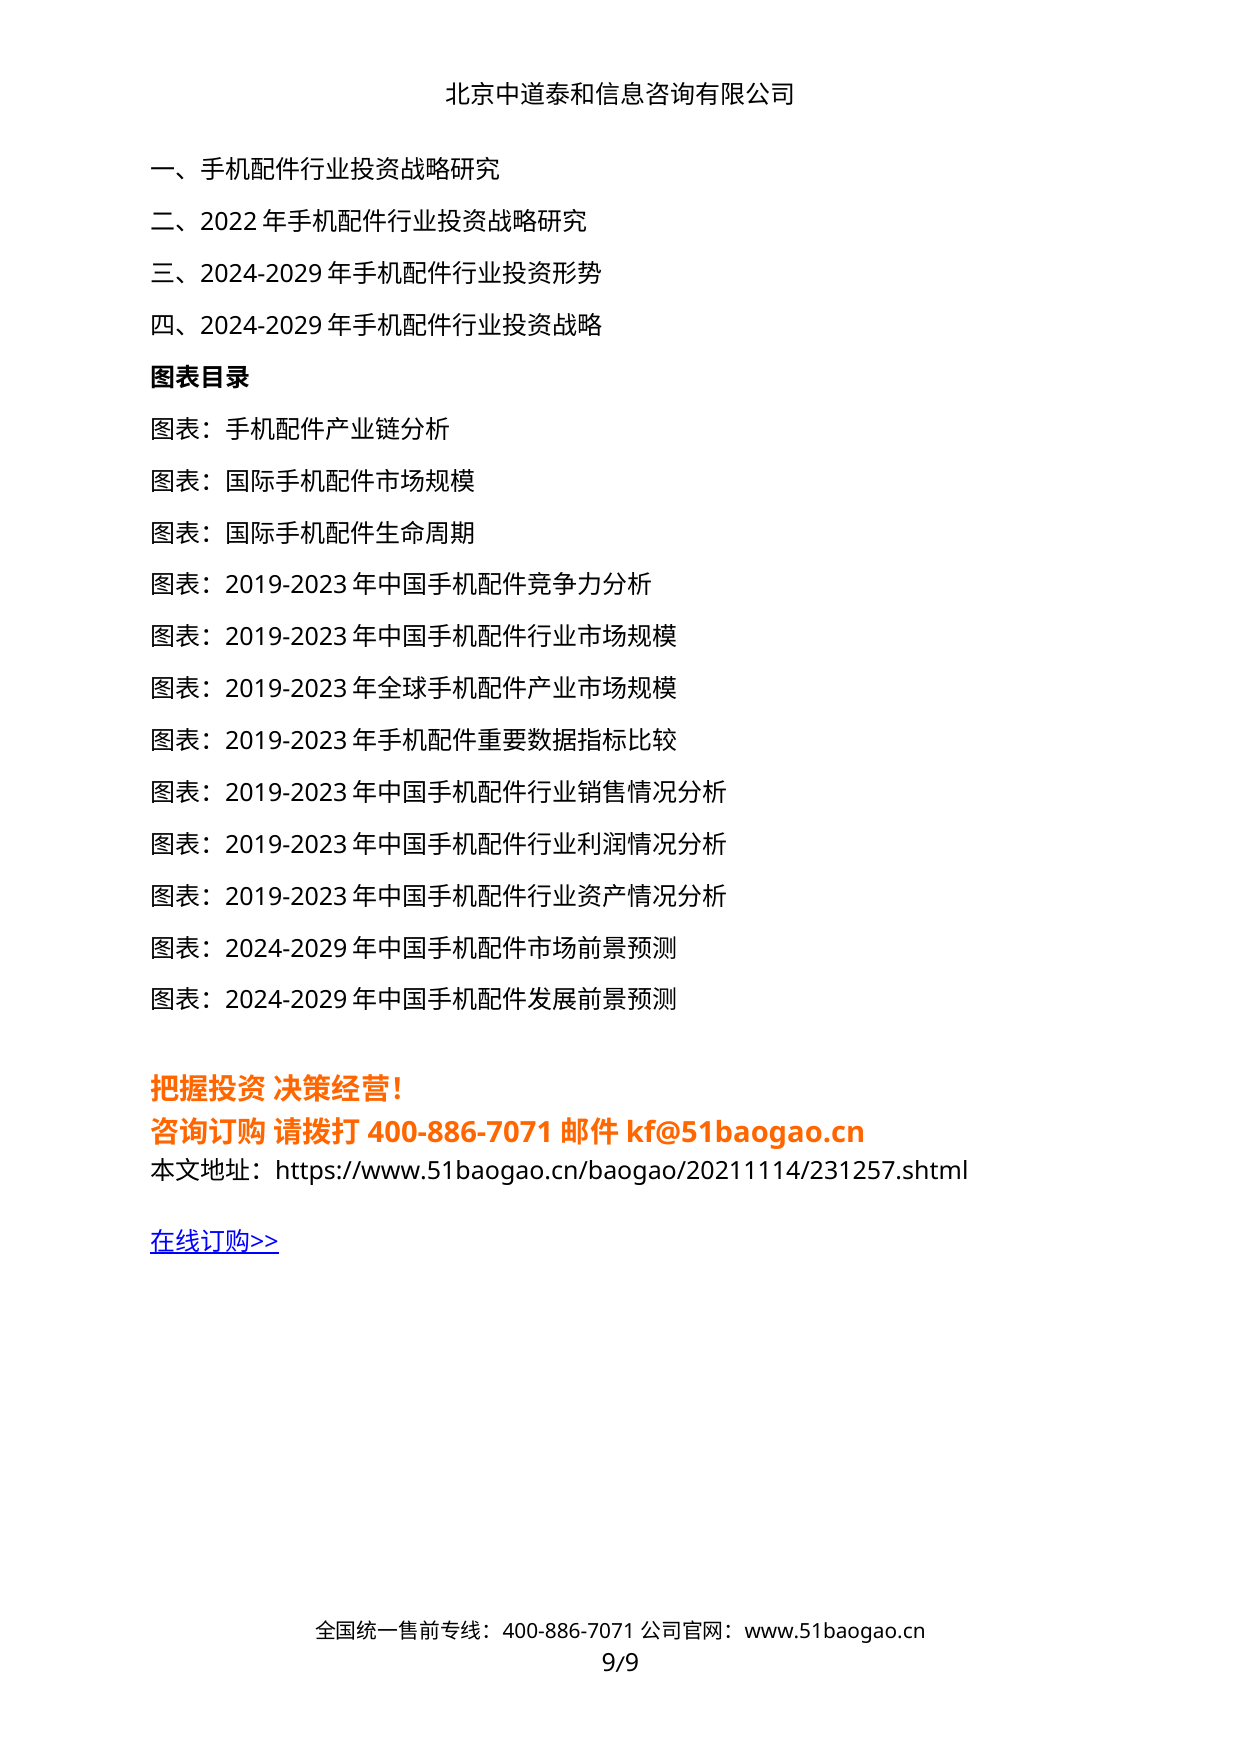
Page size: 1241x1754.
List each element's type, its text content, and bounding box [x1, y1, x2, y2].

text 图表：2019-2023年中国手机配件行业利润情况分析 [150, 824, 1090, 861]
text 在线订购>> [150, 1187, 1090, 1257]
text 四、2024-2029年手机配件行业投资战略 [150, 306, 1090, 342]
text 一、手机配件行业投资战略研究 [150, 150, 1090, 186]
text 图表：国际手机配件市场规模 [150, 461, 1090, 497]
text 图表：2019-2023年中国手机配件行业市场规模 [150, 617, 1090, 653]
text 图表：2019-2023年中国手机配件行业销售情况分析 [150, 772, 1090, 809]
text 二、2022年手机配件行业投资战略研究 [150, 202, 1090, 238]
text 三、2024-2029年手机配件行业投资形势 [150, 254, 1090, 290]
text 图表：2019-2023年手机配件重要数据指标比较 [150, 721, 1090, 757]
text 图表：2019-2023年全球手机配件产业市场规模 [150, 669, 1090, 705]
text 图表：手机配件产业链分析 [150, 409, 1090, 446]
text 图表：2024-2029年中国手机配件市场前景预测 [150, 928, 1090, 964]
text 把握投资 决策经营！咨询订购 请拨打 400-886-7071 邮件 kf@51baogao.cn本文地址：https://www.51baogao.cn/baogao/20211114/231257.shtml [150, 1032, 1090, 1187]
text 图表目录 [150, 357, 1090, 394]
text 图表：2024-2029年中国手机配件发展前景预测 [150, 980, 1090, 1016]
text 图表：2019-2023年中国手机配件竞争力分析 [150, 565, 1090, 601]
text 图表：2019-2023年中国手机配件行业资产情况分析 [150, 876, 1090, 912]
text 图表：国际手机配件生命周期 [150, 513, 1090, 549]
